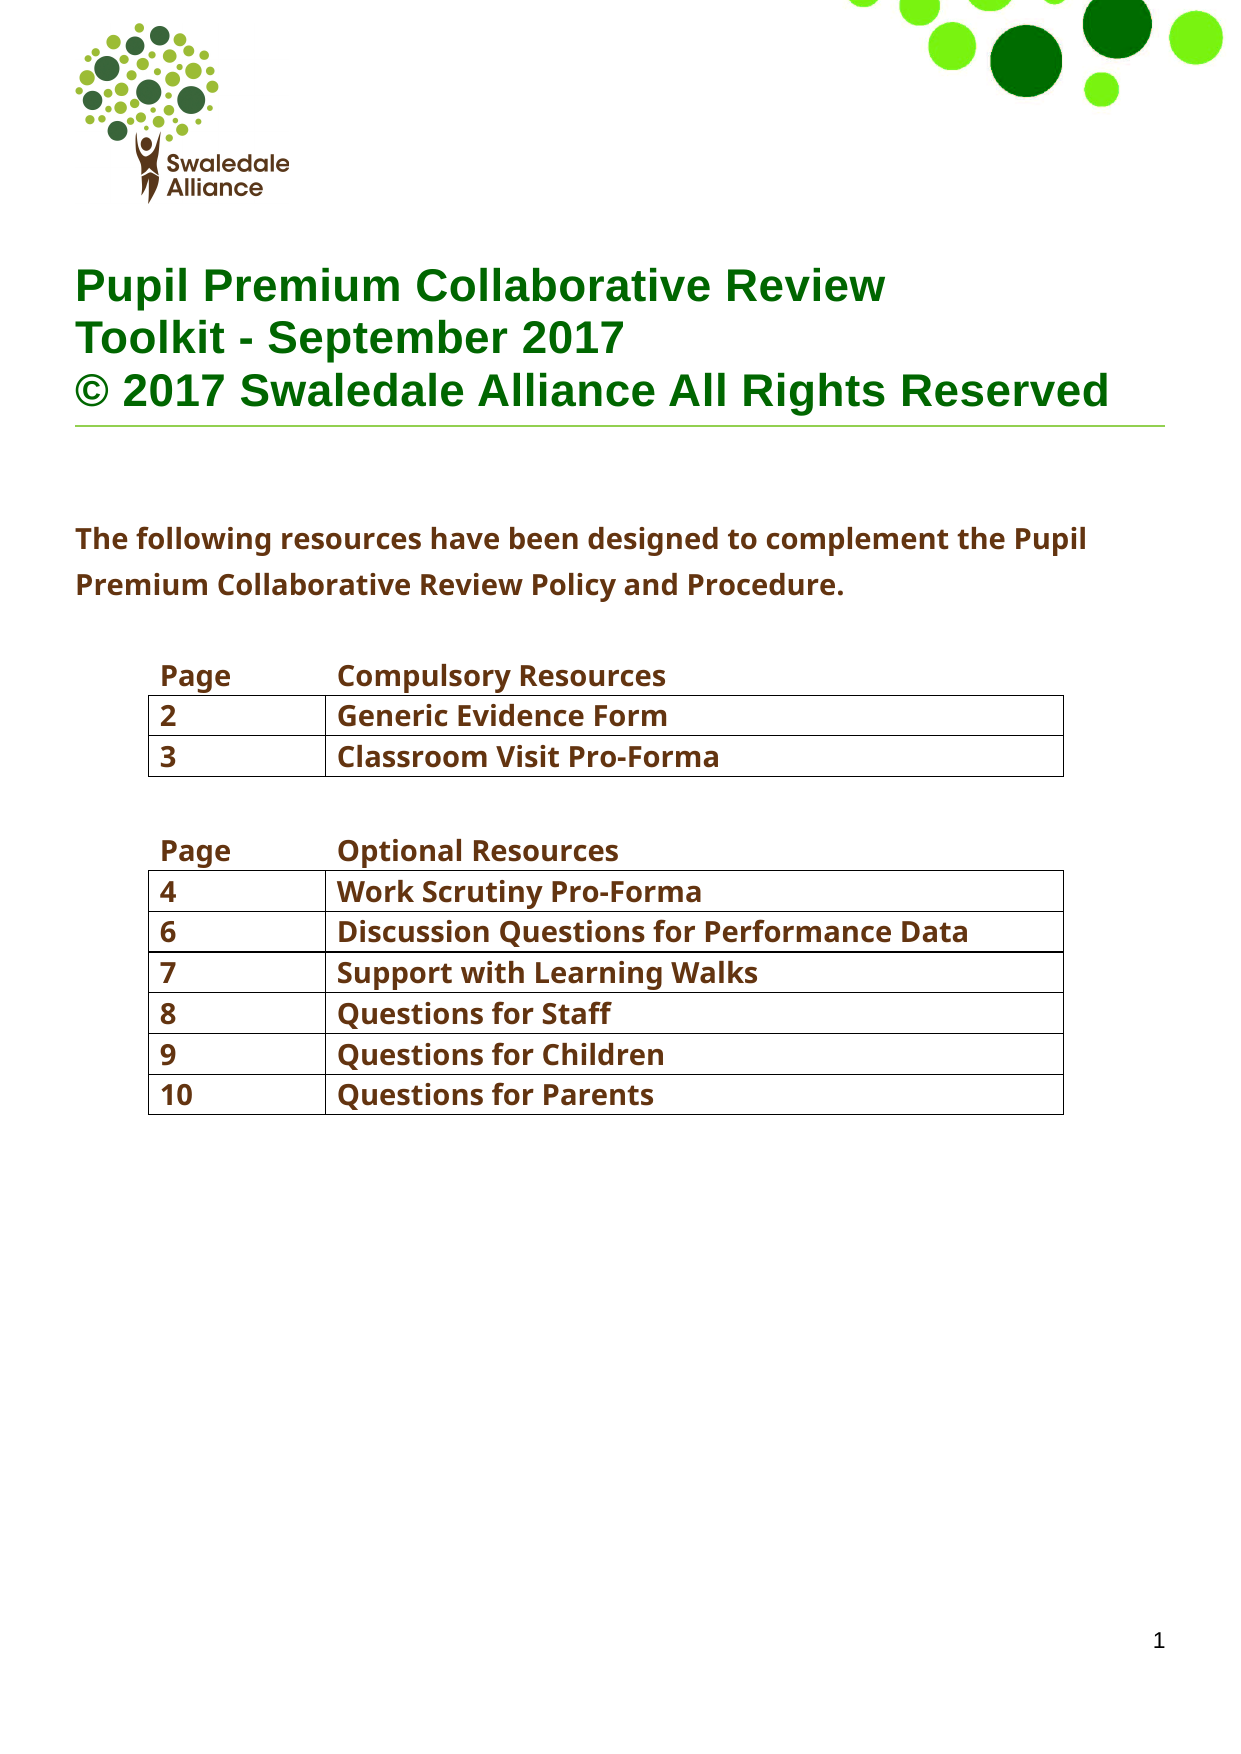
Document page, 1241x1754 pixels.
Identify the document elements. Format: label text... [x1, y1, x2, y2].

table_cell Optional Resources [325, 777, 1064, 870]
table_cell Discussion Questions for Performance Data [326, 912, 1063, 951]
table_header Compulsory Resources [325, 655, 1064, 695]
table_cell Questions for Staff [326, 993, 1063, 1033]
table_cell 3 [149, 736, 325, 776]
title Pupil Premium Collaborative Review [75, 258, 1165, 311]
picture [75, 23, 289, 204]
table_cell 9 [149, 1034, 325, 1074]
table_cell 7 [149, 953, 325, 992]
table_cell Questions for Parents [326, 1075, 1063, 1114]
table_cell Questions for Children [326, 1034, 1063, 1074]
text The following resources have been designed to complement the Pupil Premium Collaborative Review Policy and Procedure. [75, 518, 1165, 603]
table_header Page [148, 655, 325, 695]
title Toolkit - September 2017 [75, 311, 1165, 364]
table_cell 8 [149, 993, 325, 1033]
table_cell Page [148, 777, 325, 870]
table_cell 4 [149, 871, 325, 911]
table_cell 10 [149, 1075, 325, 1114]
table_cell 6 [149, 912, 325, 951]
table_cell Classroom Visit Pro-Forma [326, 736, 1063, 776]
table_cell Support with Learning Walks [326, 953, 1063, 992]
title © 2017 Swaledale Alliance All Rights Reserved [75, 364, 1165, 425]
table_cell Generic Evidence Form [326, 696, 1063, 735]
table_cell 2 [149, 696, 325, 735]
picture [684, 0, 1239, 133]
table_cell Work Scrutiny Pro-Forma [326, 871, 1063, 911]
